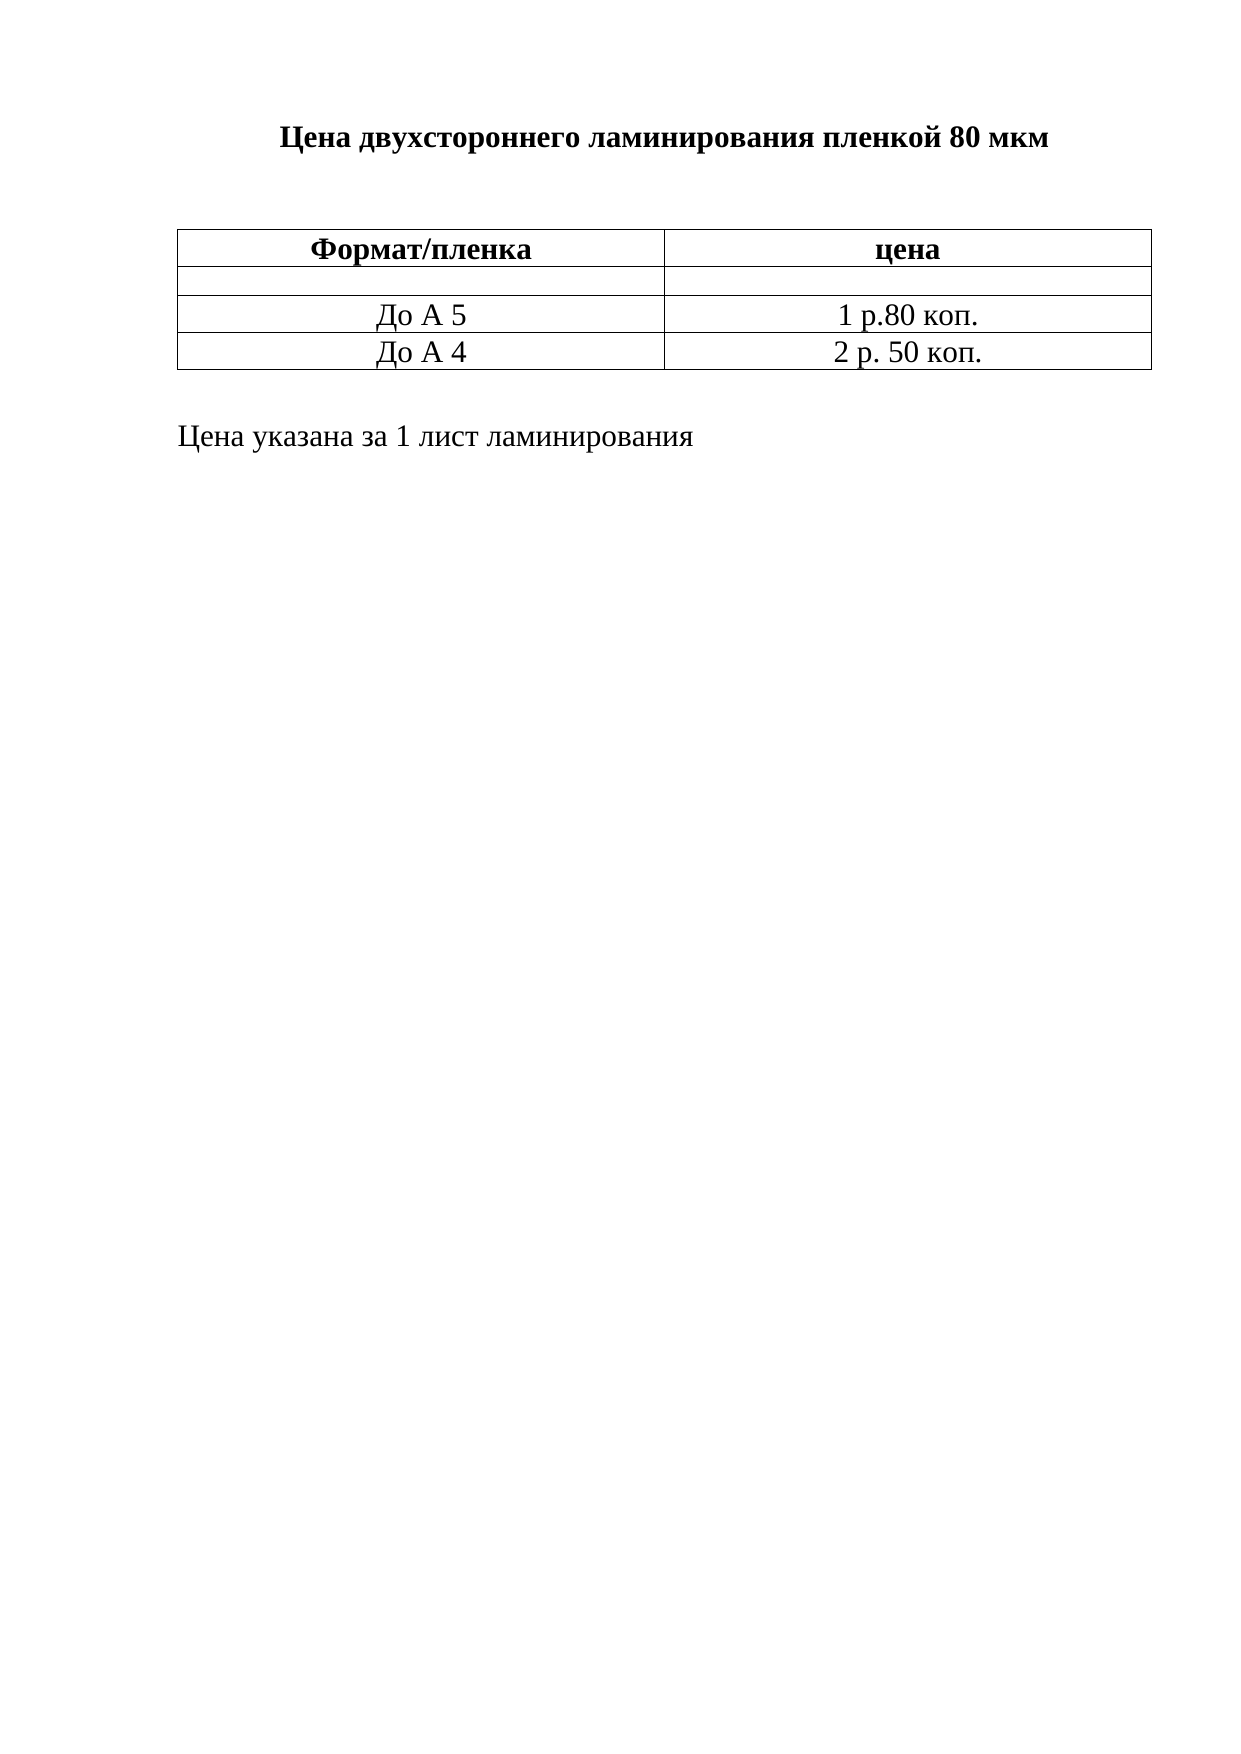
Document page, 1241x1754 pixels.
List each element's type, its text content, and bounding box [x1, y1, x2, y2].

text Цена указана за 1 лист ламинирования [177, 417, 1152, 453]
table_cell 1 р.80 коп. [665, 296, 1151, 332]
text Цена двухстороннего ламинирования пленкой 80 мкм [177, 118, 1152, 154]
table_cell [665, 267, 1151, 295]
table_header Формат/пленка [178, 230, 664, 266]
table_header цена [665, 230, 1151, 266]
table_cell До А 5 [178, 296, 664, 332]
table_cell 2 р. 50 коп. [665, 333, 1151, 369]
table_cell До А 4 [178, 333, 664, 369]
table_cell [178, 267, 664, 295]
